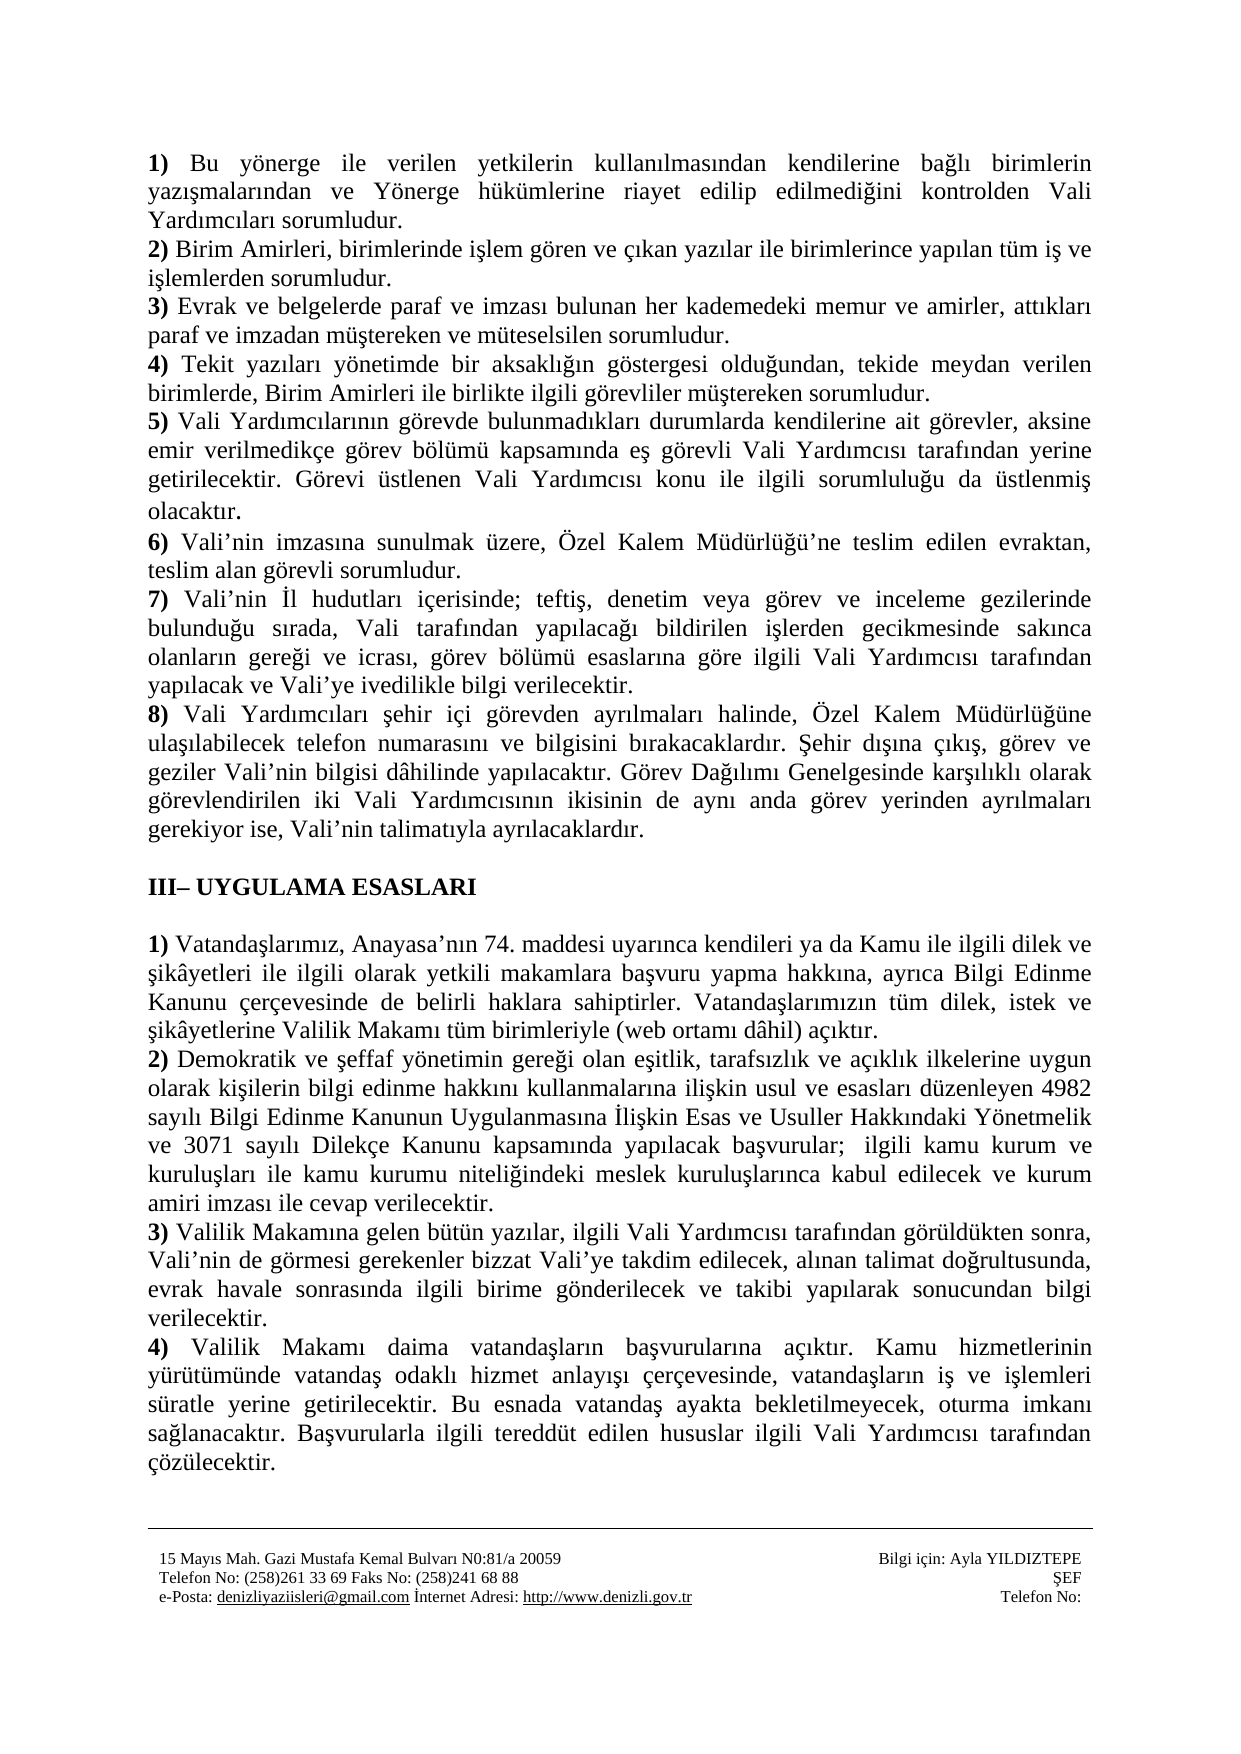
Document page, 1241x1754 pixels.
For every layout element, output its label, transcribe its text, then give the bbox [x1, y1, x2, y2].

text 3) Evrak ve belgelerde paraf ve imzası bulunan her kademedeki memur ve amirler, attıkları paraf ve imzadan müştereken ve müteselsilen sorumludur. [148, 291, 1093, 349]
text 5) Vali Yardımcılarının görevde bulunmadıkları durumlarda kendilerine ait görevler, aksine emir verilmedikçe görev bölümü kapsamında eş görevli Vali Yardımcısı tarafından yerine getirilecektir. Görevi üstlenen Vali Yardımcısı konu ile ilgili sorumluluğu da üstlenmiş olacaktır. [148, 406, 1093, 527]
text 6) Vali’nin imzasına sunulmak üzere, Özel Kalem Müdürlüğü’ne teslim edilen evraktan, teslim alan görevli sorumludur. [148, 527, 1093, 584]
text 1) Bu yönerge ile verilen yetkilerin kullanılmasından kendilerine bağlı birimlerin yazışmalarından ve Yönerge hükümlerine riayet edilip edilmediğini kontrolden Vali Yardımcıları sorumludur. [148, 148, 1093, 234]
text 7) Vali’nin İl hudutları içerisinde; teftiş, denetim veya görev ve inceleme gezilerinde bulunduğu sırada, Vali tarafından yapılacağı bildirilen işlerden gecikmesinde sakınca olanların gereği ve icrası, görev bölümü esaslarına göre ilgili Vali Yardımcısı tarafından yapılacak ve Vali’ye ivedilikle bilgi verilecektir. [148, 584, 1093, 699]
text 2) Birim Amirleri, birimlerinde işlem gören ve çıkan yazılar ile birimlerince yapılan tüm iş ve işlemlerden sorumludur. [148, 234, 1093, 291]
text 4) Tekit yazıları yönetimde bir aksaklığın göstergesi olduğundan, tekide meydan verilen birimlerde, Birim Amirleri ile birlikte ilgili görevliler müştereken sorumludur. [148, 349, 1093, 406]
text 1) Vatandaşlarımız, Anayasa’nın 74. maddesi uyarınca kendileri ya da Kamu ile ilgili dilek ve şikâyetleri ile ilgili olarak yetkili makamlara başvuru yapma hakkına, ayrıca Bilgi Edinme Kanunu çerçevesinde de belirli haklara sahiptirler. Vatandaşlarımızın tüm dilek, istek ve şikâyetlerine Valilik Makamı tüm birimleriyle (web ortamı dâhil) açıktır. [148, 929, 1093, 1044]
text 3) Valilik Makamına gelen bütün yazılar, ilgili Vali Yardımcısı tarafından görüldükten sonra, Vali’nin de görmesi gerekenler bizzat Vali’ye takdim edilecek, alınan talimat doğrultusunda, evrak havale sonrasında ilgili birime gönderilecek ve takibi yapılarak sonucundan bilgi verilecektir. [148, 1217, 1093, 1332]
text 2) Demokratik ve şeffaf yönetimin gereği olan eşitlik, tarafsızlık ve açıklık ilkelerine uygun olarak kişilerin bilgi edinme hakkını kullanmalarına ilişkin usul ve esasları düzenleyen 4982 sayılı Bilgi Edinme Kanunun Uygulanmasına İlişkin Esas ve Usuller Hakkındaki Yönetmelik ve 3071 sayılı Dilekçe Kanunu kapsamında yapılacak başvurular; ilgili kamu kurum ve kuruluşları ile kamu kurumu niteliğindeki meslek kuruluşlarınca kabul edilecek ve kurum amiri imzası ile cevap verilecektir. [148, 1044, 1093, 1217]
text III– UYGULAMA ESASLARI [148, 872, 1093, 900]
text 8) Vali Yardımcıları şehir içi görevden ayrılmaları halinde, Özel Kalem Müdürlüğüne ulaşılabilecek telefon numarasını ve bilgisini bırakacaklardır. Şehir dışına çıkış, görev ve geziler Vali’nin bilgisi dâhilinde yapılacaktır. Görev Dağılımı Genelgesinde karşılıklı olarak görevlendirilen iki Vali Yardımcısının ikisinin de aynı anda görev yerinden ayrılmaları gerekiyor ise, Vali’nin talimatıyla ayrılacaklardır. [148, 699, 1093, 843]
text 4) Valilik Makamı daima vatandaşların başvurularına açıktır. Kamu hizmetlerinin yürütümünde vatandaş odaklı hizmet anlayışı çerçevesinde, vatandaşların iş ve işlemleri süratle yerine getirilecektir. Bu esnada vatandaş ayakta bekletilmeyecek, oturma imkanı sağlanacaktır. Başvurularla ilgili tereddüt edilen hususlar ilgili Vali Yardımcısı tarafından çözülecektir. [148, 1332, 1093, 1475]
